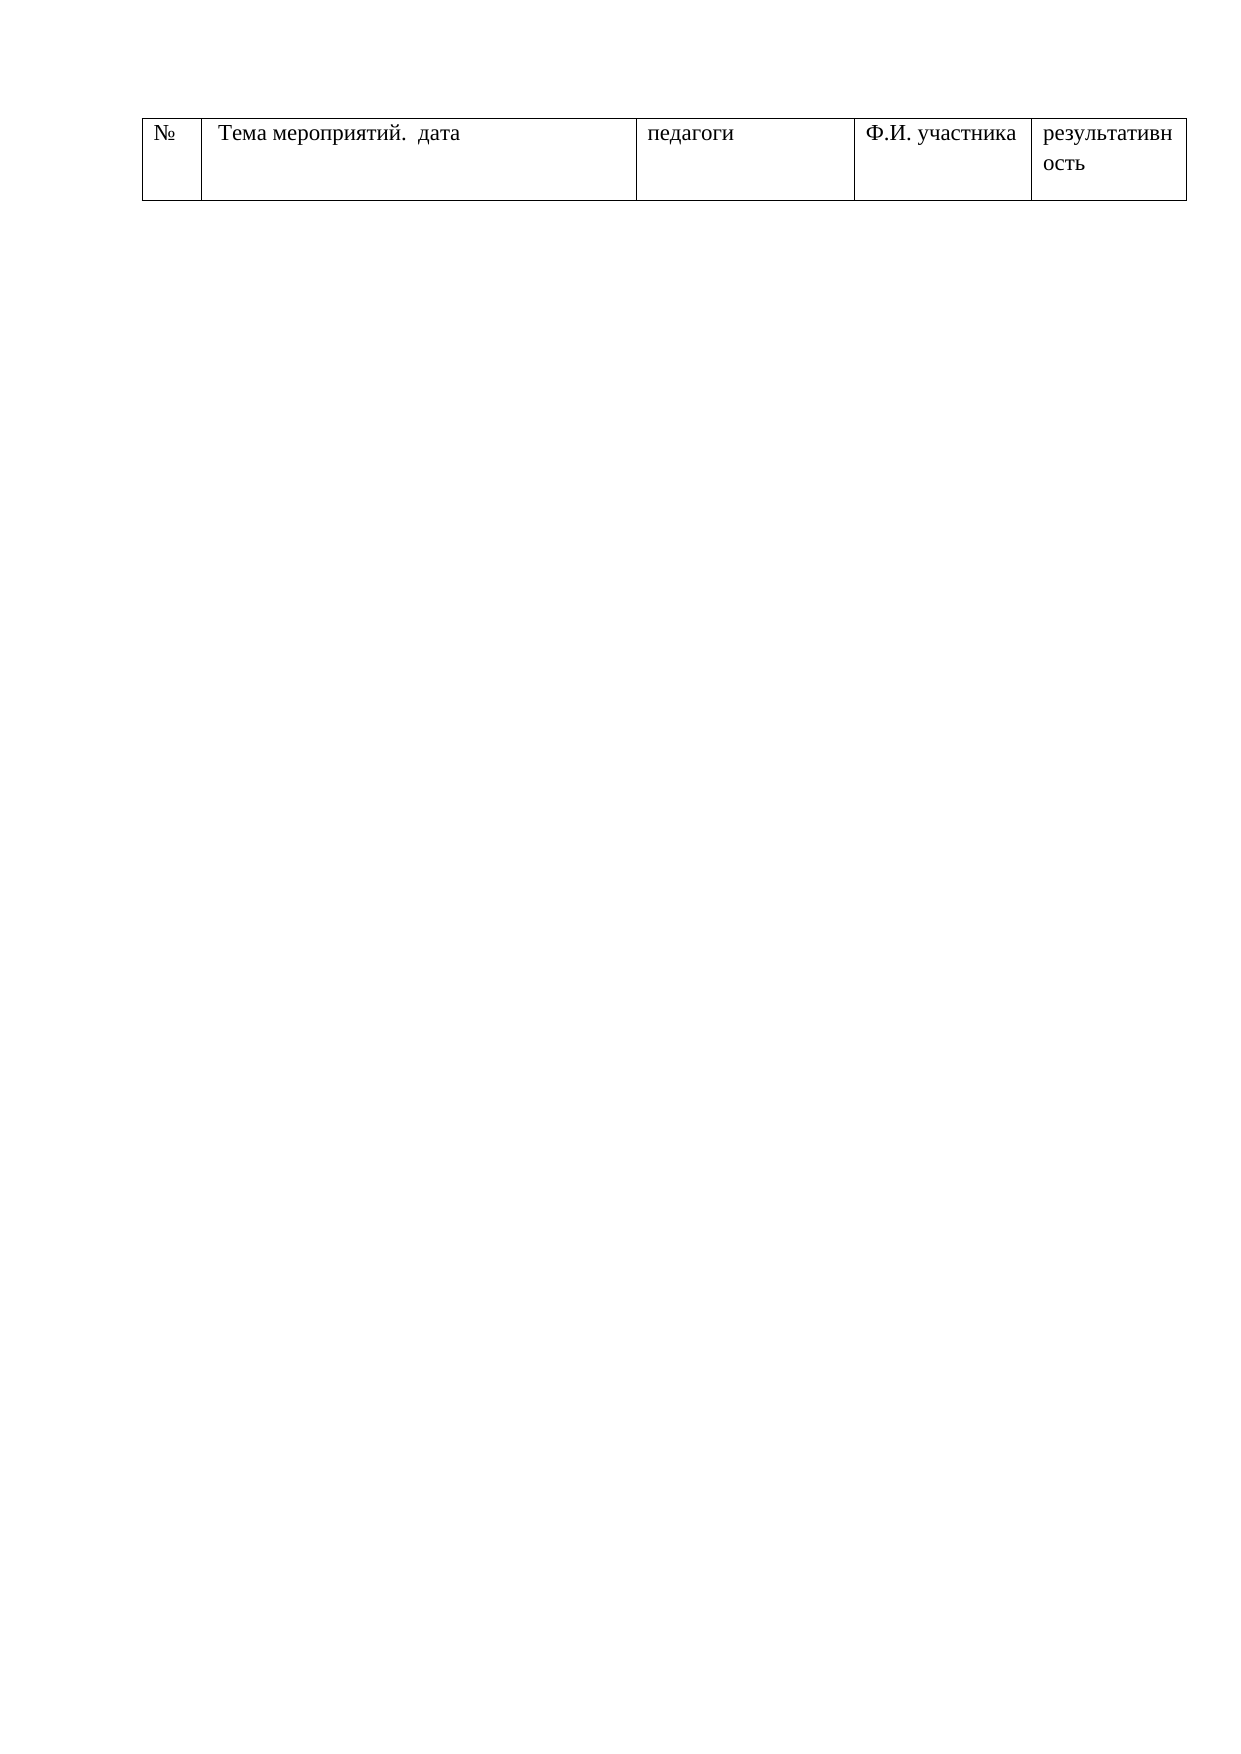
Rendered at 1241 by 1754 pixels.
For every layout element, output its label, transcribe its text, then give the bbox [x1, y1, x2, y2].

table_header № [143, 119, 201, 200]
table_header Ф.И. участника [855, 119, 1031, 200]
table_header Тема мероприятий. дата [202, 119, 636, 200]
table_header результативность [1032, 119, 1186, 200]
table_header педагоги [637, 119, 854, 200]
